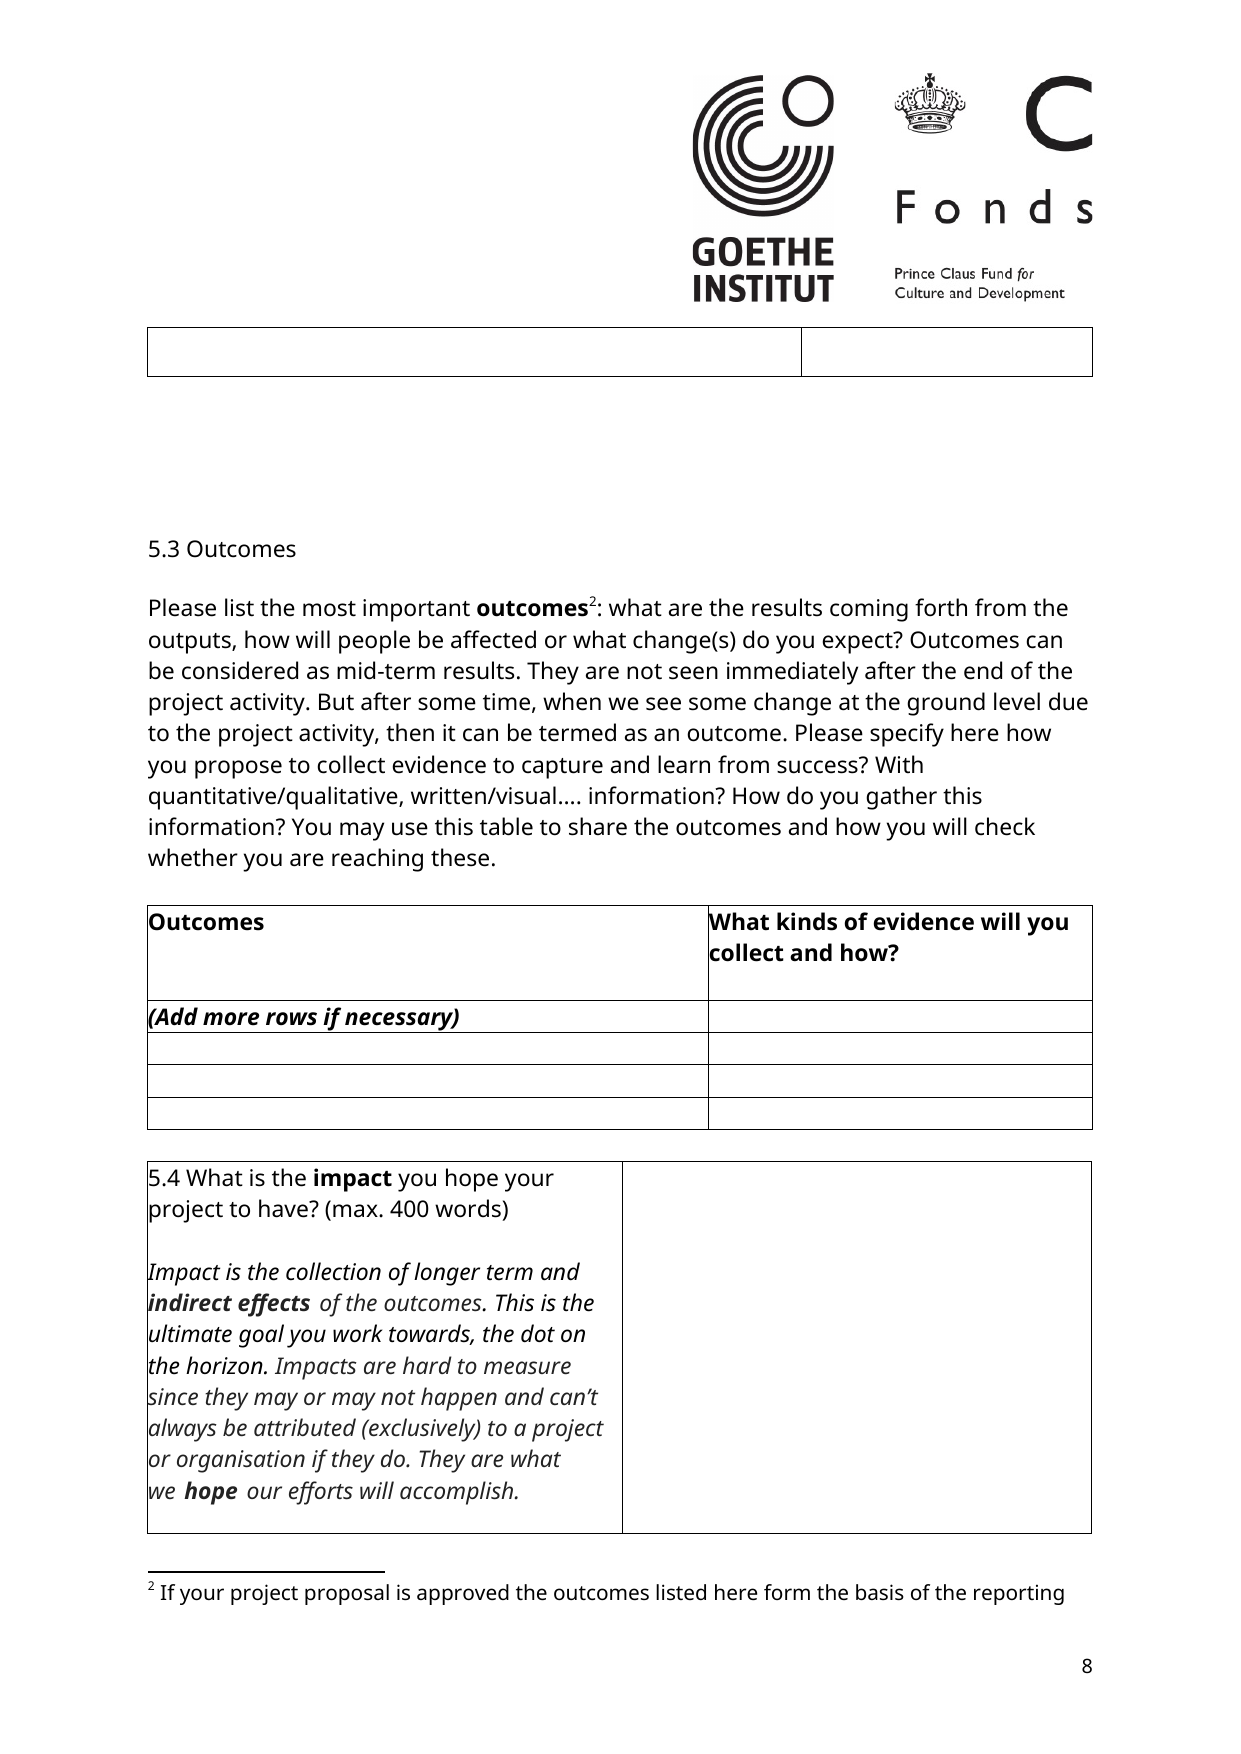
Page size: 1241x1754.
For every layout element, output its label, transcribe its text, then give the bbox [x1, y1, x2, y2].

table_cell [709, 1098, 1092, 1129]
table_cell [802, 328, 1092, 376]
table_cell [709, 1033, 1092, 1064]
table_header [623, 1162, 1091, 1533]
table_cell [709, 1001, 1092, 1032]
table_header Outcomes [148, 906, 708, 1000]
table_cell (Add more rows if necessary) [148, 1001, 708, 1032]
text 5.3 Outcomes [148, 533, 1093, 592]
table_cell [148, 1033, 708, 1064]
table_cell [709, 1065, 1092, 1097]
table_cell [148, 1065, 708, 1097]
picture [894, 73, 1093, 327]
table_header What kinds of evidence will you collect and how? [709, 906, 1092, 1000]
picture [692, 75, 834, 302]
table_cell [148, 1098, 708, 1129]
text Please list the most important outcomes: what are the results coming forth from the outputs, how will people be affected or what change(s) do you expect? Outcomes can be considered as mid-term results. They are not seen immediately after the end of the project activity. But after some time, when we see some change at the ground level due to the project activity, then it can be termed as an outcome. Please specify here how you propose to collect evidence to capture and learn from success? With quantitative/qualitative, written/visual…. information? How do you gather this information? You may use this table to share the outcomes and how you will check whether you are reaching these. [148, 592, 1093, 874]
table_cell [148, 328, 801, 376]
